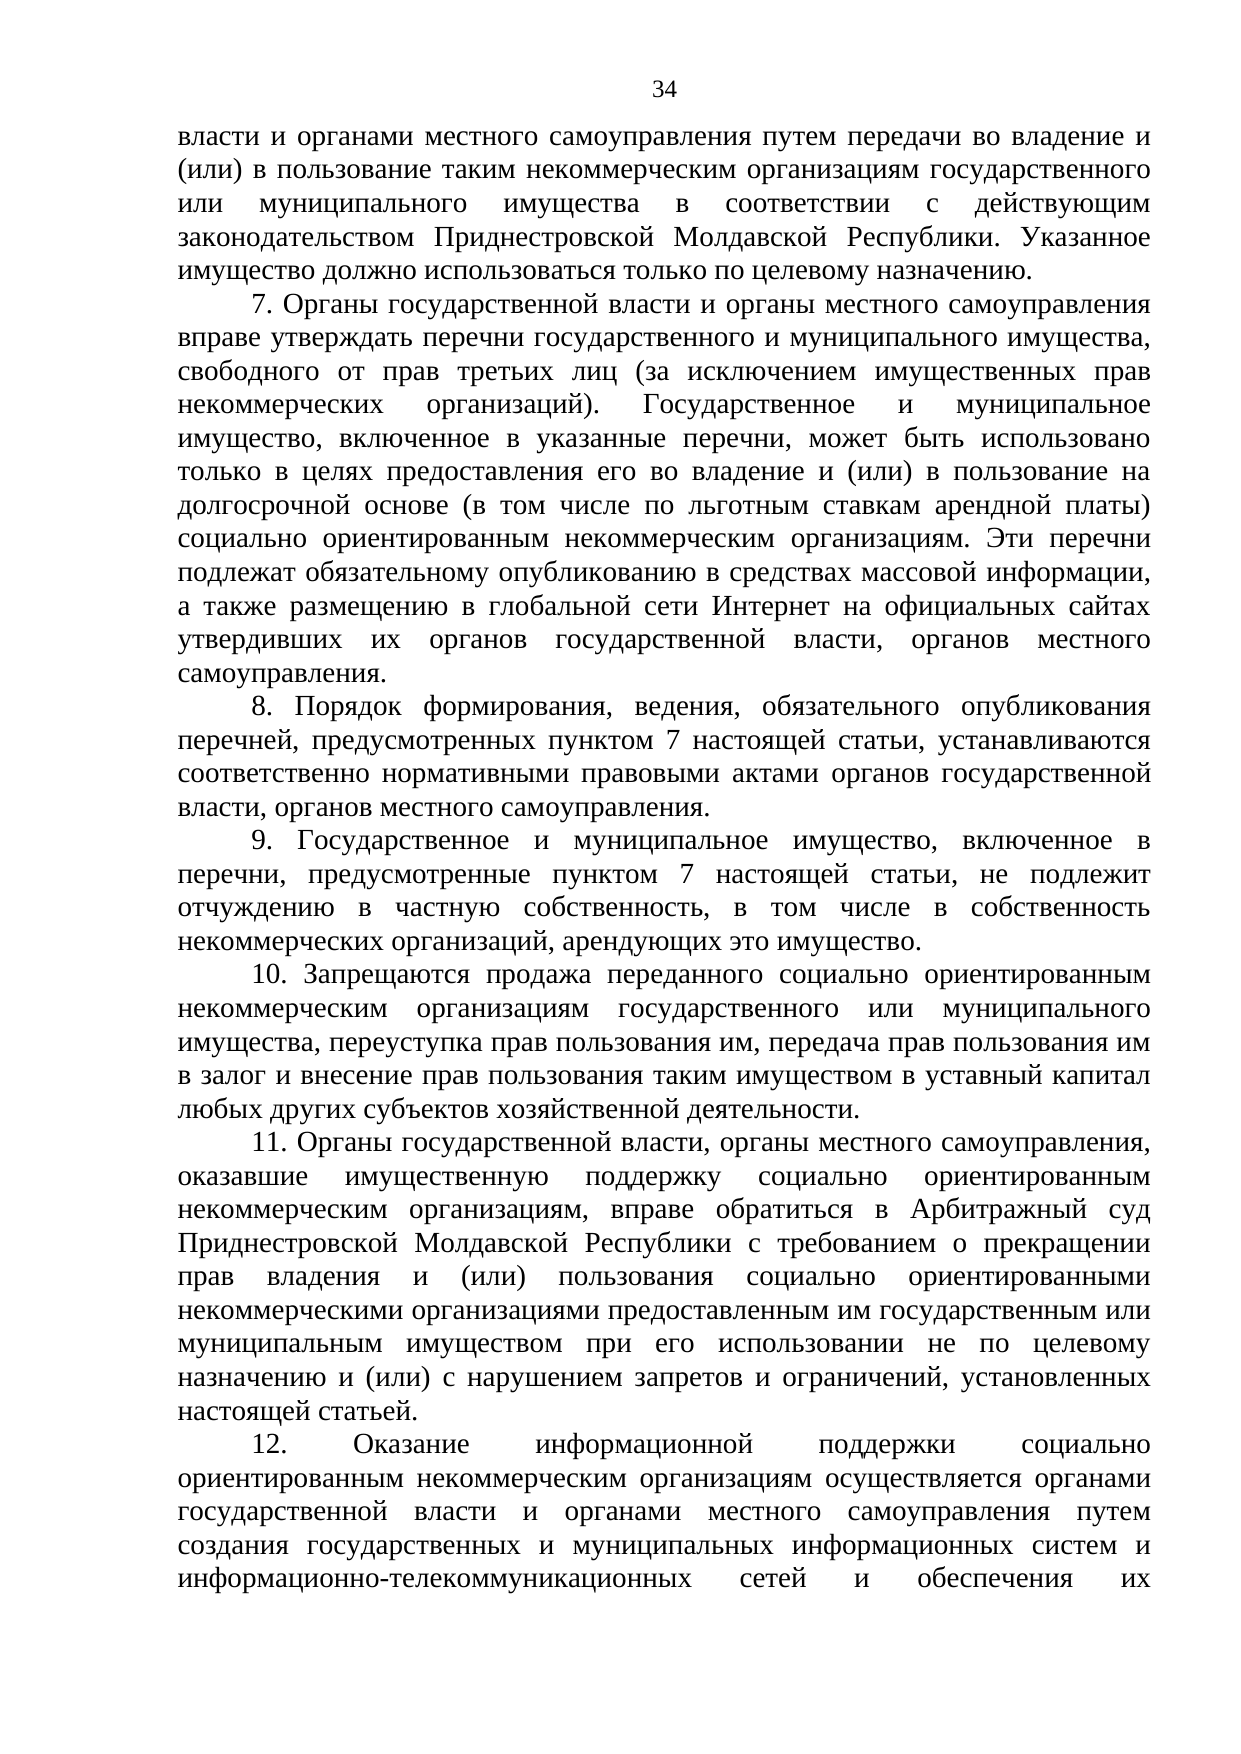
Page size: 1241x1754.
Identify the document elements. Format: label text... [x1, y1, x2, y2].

text 7. Органы государственной власти и органы местного самоуправления вправе утверждать перечни государственного и муниципального имущества, свободного от прав третьих лиц (за исключением имущественных прав некоммерческих организаций). Государственное и муниципальное имущество, включенное в указанные перечни, может быть использовано только в целях предоставления его во владение и (или) в пользование на долгосрочной основе (в том числе по льготным ставкам арендной платы) социально ориентированным некоммерческим организациям. Эти перечни подлежат обязательному опубликованию в средствах массовой информации, а также размещению в глобальной сети Интернет на официальных сайтах утвердивших их органов государственной власти, органов местного самоуправления. [177, 286, 1152, 688]
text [177, 118, 1152, 286]
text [177, 1426, 1152, 1594]
text 11. Органы государственной власти, органы местного самоуправления, оказавшие имущественную поддержку социально ориентированным некоммерческим организациям, вправе обратиться в Арбитражный суд Приднестровской Молдавской Республики с требованием о прекращении прав владения и (или) пользования социально ориентированными некоммерческими организациями предоставленным им государственным или муниципальным имуществом при его использовании не по целевому назначению и (или) с нарушением запретов и ограничений, установленных настоящей статьей. [177, 1124, 1152, 1426]
text 9. Государственное и муниципальное имущество, включенное в перечни, предусмотренные пунктом 7 настоящей статьи, не подлежит отчуждению в частную собственность, в том числе в собственность некоммерческих организаций, арендующих это имущество. [177, 822, 1152, 957]
text 10. Запрещаются продажа переданного социально ориентированным некоммерческим организациям государственного или муниципального имущества, переуступка прав пользования им, передача прав пользования им в залог и внесение прав пользования таким имуществом в уставный капитал любых других субъектов хозяйственной деятельности. [177, 957, 1152, 1124]
text 8. Порядок формирования, ведения, обязательного опубликования перечней, предусмотренных пунктом 7 настоящей статьи, устанавливаются соответственно нормативными правовыми актами органов государственной власти, органов местного самоуправления. [177, 688, 1152, 822]
